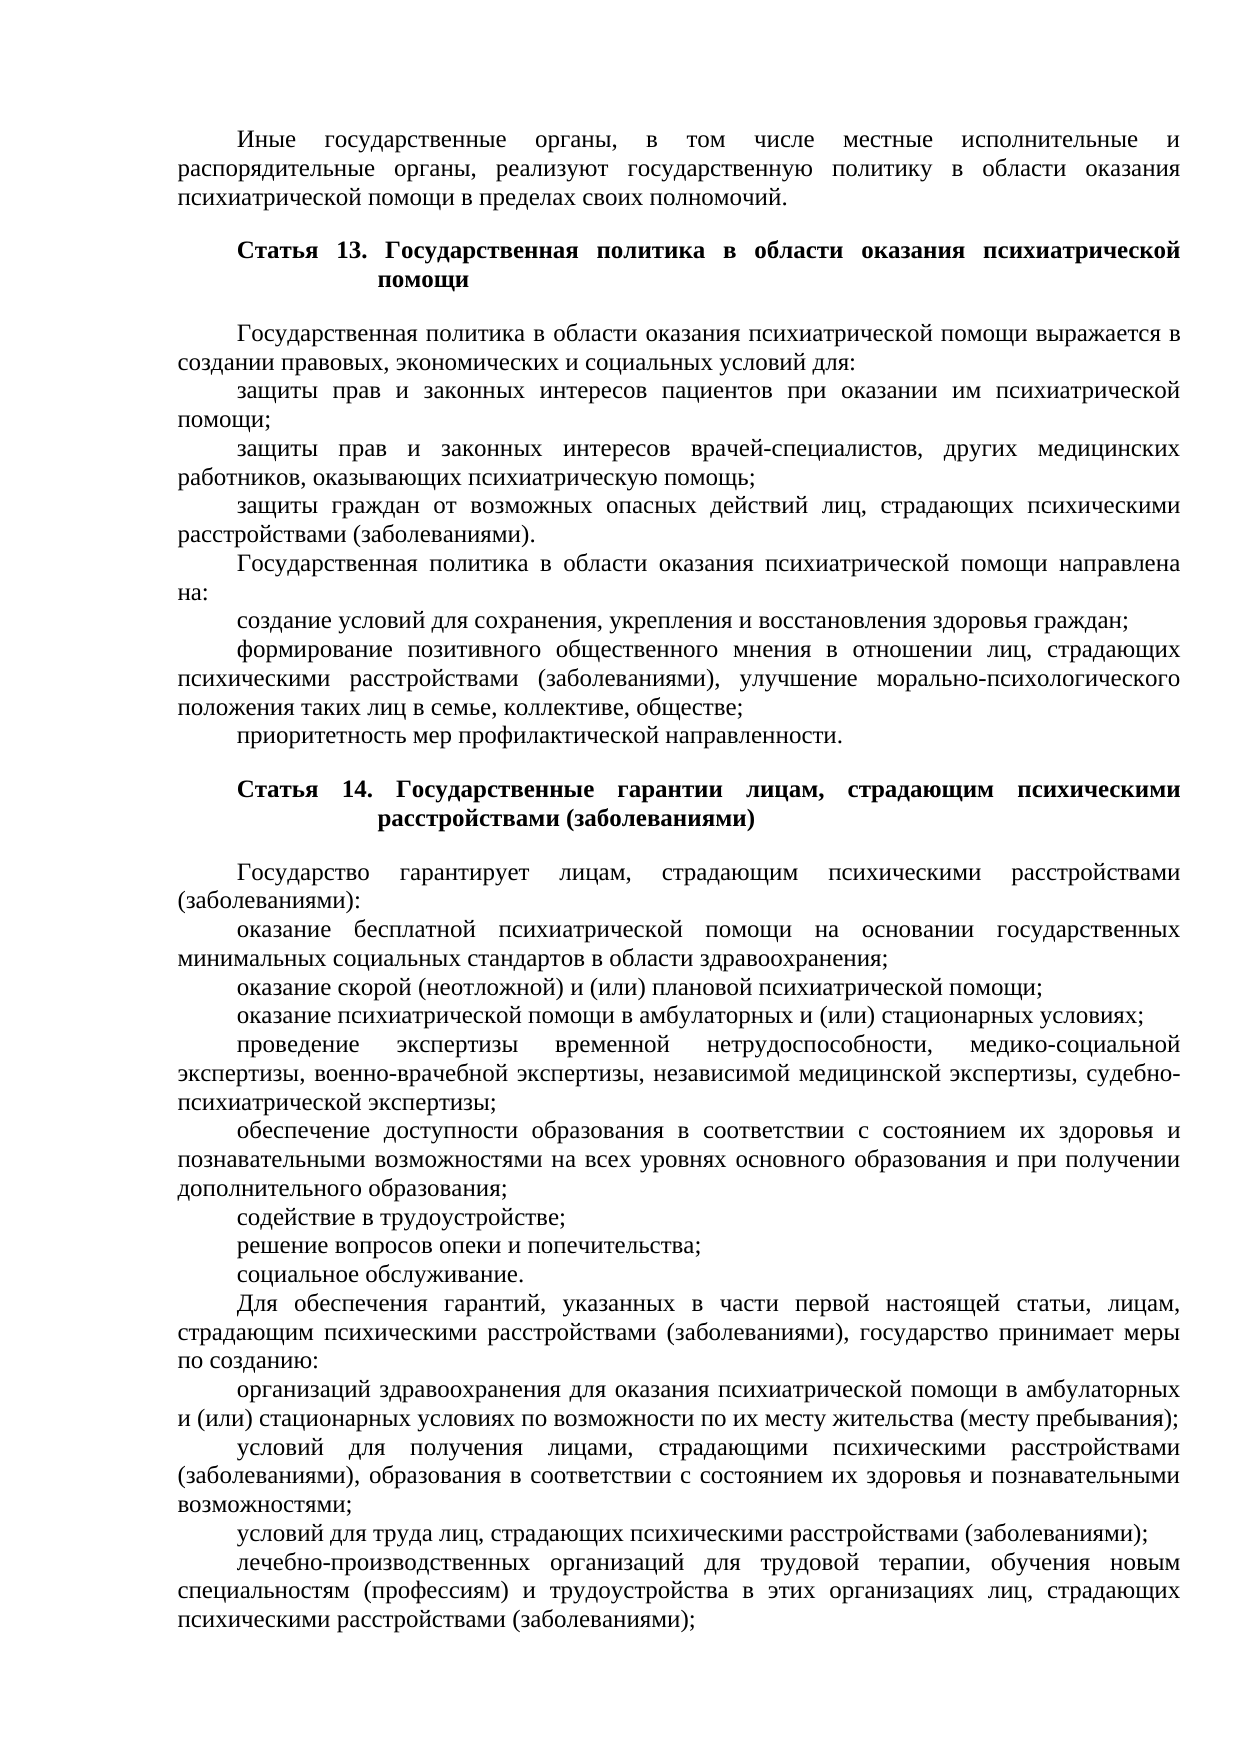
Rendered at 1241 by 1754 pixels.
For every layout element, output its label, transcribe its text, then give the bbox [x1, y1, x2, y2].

text условий для получения лицами, страдающими психическими расстройствами (заболеваниями), образования в соответствии с состоянием их здоровья и познавательными возможностями; [177, 1432, 1181, 1518]
text Государство гарантирует лицам, страдающим психическими расстройствами (заболеваниями): [177, 857, 1181, 914]
text формирование позитивного общественного мнения в отношении лиц, страдающих психическими расстройствами (заболеваниями), улучшение морально-психологического положения таких лиц в семье, коллективе, обществе; [177, 634, 1181, 720]
text Государственная политика в области оказания психиатрической помощи направлена на: [177, 548, 1181, 605]
text обеспечение доступности образования в соответствии с состоянием их здоровья и познавательными возможностями на всех уровнях основного образования и при получении дополнительного образования; [177, 1115, 1181, 1202]
text содействие в трудоустройстве; [177, 1202, 1181, 1230]
text защиты прав и законных интересов пациентов при оказании им психиатрической помощи; [177, 375, 1181, 433]
text решение вопросов опеки и попечительства; [177, 1230, 1181, 1259]
text оказание скорой (неотложной) и (или) плановой психиатрической помощи; [177, 972, 1181, 1000]
text Государственная политика в области оказания психиатрической помощи выражается в создании правовых, экономических и социальных условий для: [177, 318, 1181, 375]
text проведение экспертизы временной нетрудоспособности, медико-социальной экспертизы, военно-врачебной экспертизы, независимой медицинской экспертизы, судебно-психиатрической экспертизы; [177, 1029, 1181, 1115]
text защиты граждан от возможных опасных действий лиц, страдающих психическими расстройствами (заболеваниями). [177, 490, 1181, 548]
text создание условий для сохранения, укрепления и восстановления здоровья граждан; [177, 605, 1181, 634]
text организаций здравоохранения для оказания психиатрической помощи в амбулаторных и (или) стационарных условиях по возможности по их месту жительства (месту пребывания); [177, 1374, 1181, 1432]
text Статья 14. Государственные гарантии лицам, страдающим психическими расстройствами (заболеваниями) [237, 774, 1181, 832]
text социальное обслуживание. [177, 1259, 1181, 1288]
text оказание бесплатной психиатрической помощи на основании государственных минимальных социальных стандартов в области здравоохранения; [177, 914, 1181, 972]
text защиты прав и законных интересов врачей-специалистов, других медицинских работников, оказывающих психиатрическую помощь; [177, 433, 1181, 490]
text Для обеспечения гарантий, указанных в части первой настоящей статьи, лицам, страдающим психическими расстройствами (заболеваниями), государство принимает меры по созданию: [177, 1288, 1181, 1374]
text приоритетность мер профилактической направленности. [177, 720, 1181, 749]
text лечебно-производственных организаций для трудовой терапии, обучения новым специальностям (профессиям) и трудоустройства в этих организациях лиц, страдающих психическими расстройствами (заболеваниями); [177, 1547, 1181, 1633]
text оказание психиатрической помощи в амбулаторных и (или) стационарных условиях; [177, 1000, 1181, 1029]
text условий для труда лиц, страдающих психическими расстройствами (заболеваниями); [177, 1518, 1181, 1547]
text Статья 13. Государственная политика в области оказания психиатрической помощи [237, 235, 1181, 293]
text Иные государственные органы, в том числе местные исполнительные и распорядительные органы, реализуют государственную политику в области оказания психиатрической помощи в пределах своих полномочий. [177, 124, 1181, 210]
